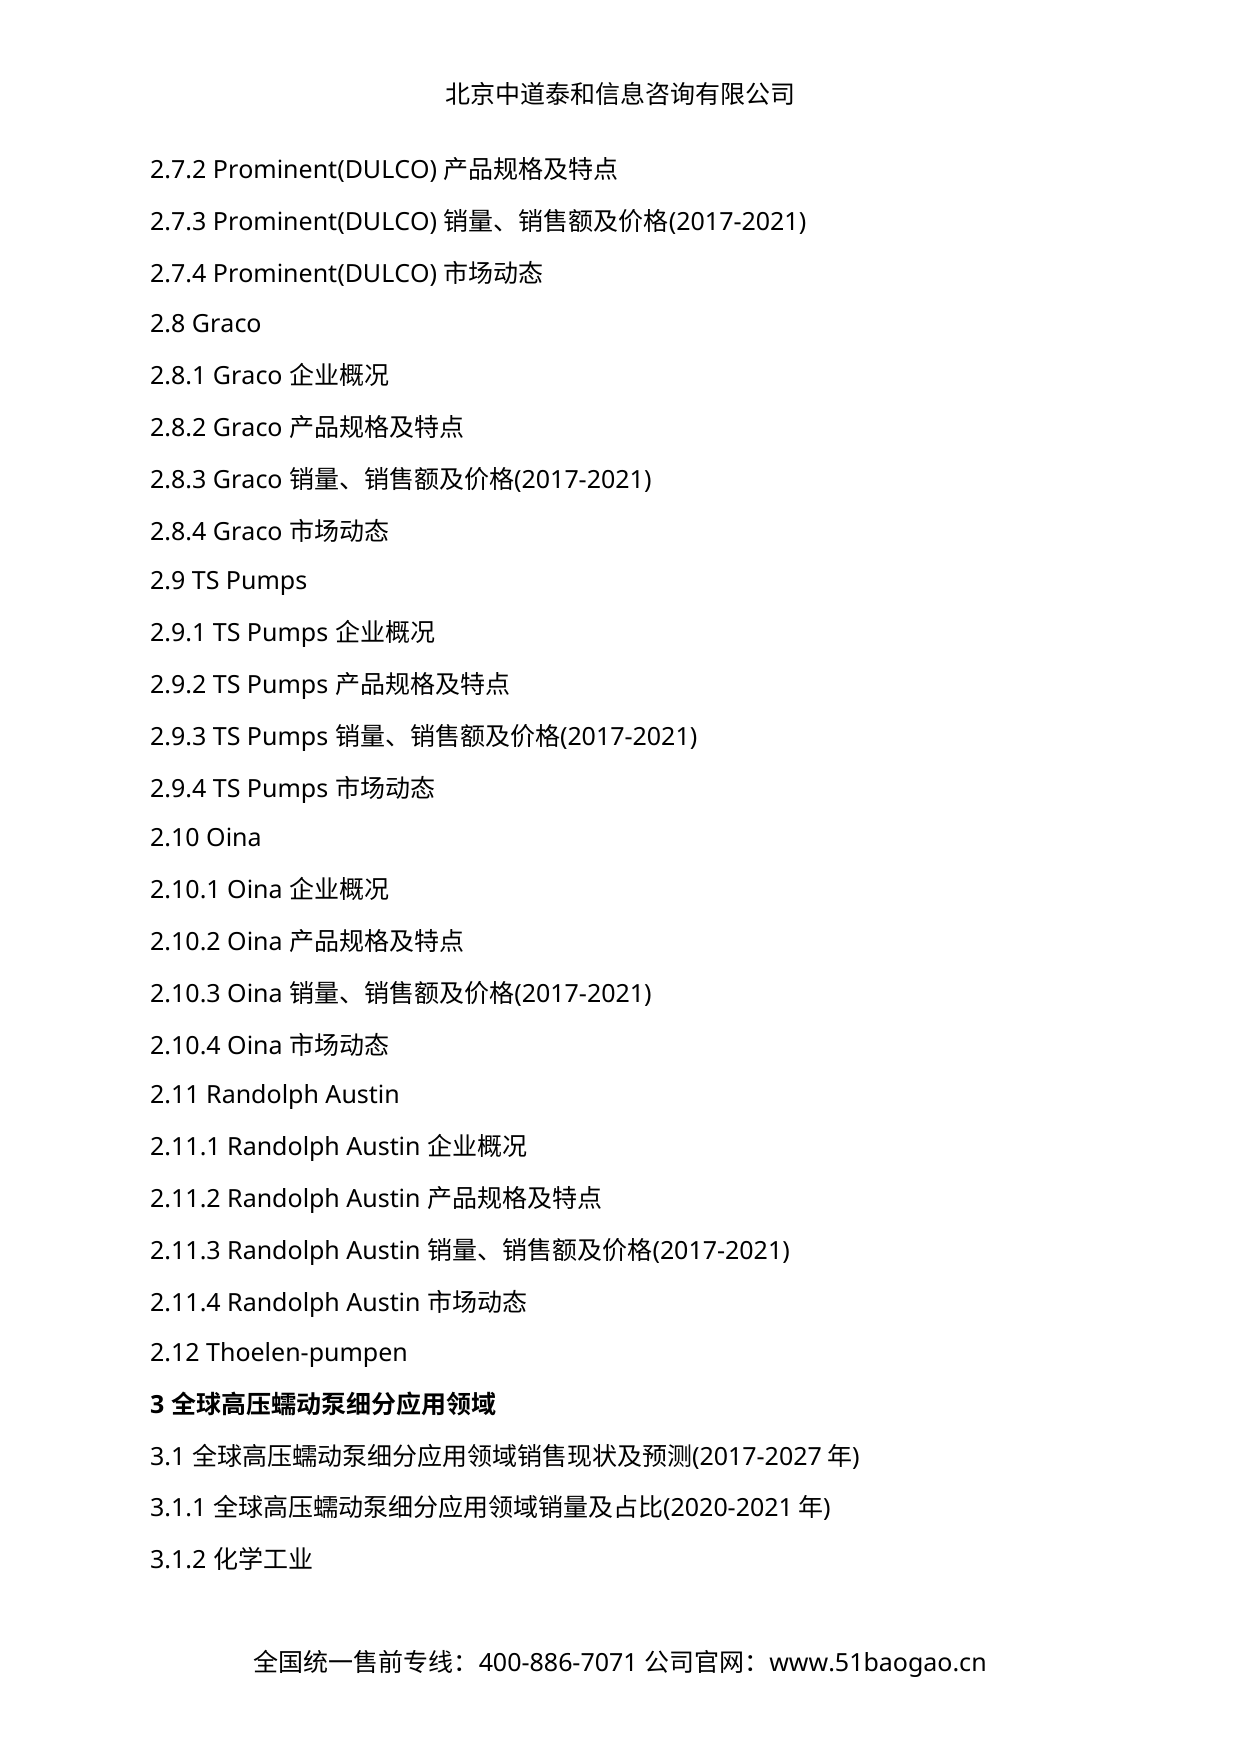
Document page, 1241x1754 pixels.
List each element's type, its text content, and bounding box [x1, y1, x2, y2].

text 2.8 Graco [150, 306, 1090, 340]
text 2.8.3 Graco 销量、销售额及价格(2017-2021) [150, 459, 1090, 495]
text 2.10.2 Oina 产品规格及特点 [150, 922, 1090, 958]
text 2.7.4 Prominent(DULCO) 市场动态 [150, 254, 1090, 290]
text 2.9.2 TS Pumps 产品规格及特点 [150, 664, 1090, 701]
text 2.8.1 Graco 企业概况 [150, 355, 1090, 392]
text 3 全球高压蠕动泵细分应用领域 [150, 1384, 1090, 1420]
text 2.9.4 TS Pumps 市场动态 [150, 768, 1090, 804]
text 2.7.2 Prominent(DULCO) 产品规格及特点 [150, 150, 1090, 186]
text 2.7.3 Prominent(DULCO) 销量、销售额及价格(2017-2021) [150, 202, 1090, 238]
text 2.8.2 Graco 产品规格及特点 [150, 407, 1090, 443]
text 2.9.1 TS Pumps 企业概况 [150, 612, 1090, 649]
text 2.9.3 TS Pumps 销量、销售额及价格(2017-2021) [150, 716, 1090, 752]
text 3.1.2 化学工业 [150, 1540, 1090, 1576]
text 2.12 Thoelen-pumpen [150, 1334, 1090, 1368]
text 2.11.2 Randolph Austin 产品规格及特点 [150, 1179, 1090, 1215]
text 2.9 TS Pumps [150, 563, 1090, 597]
text 3.1 全球高压蠕动泵细分应用领域销售现状及预测(2017-2027年) [150, 1436, 1090, 1472]
text 2.11.4 Randolph Austin 市场动态 [150, 1282, 1090, 1319]
text 2.11.1 Randolph Austin 企业概况 [150, 1127, 1090, 1163]
text 2.8.4 Graco 市场动态 [150, 511, 1090, 547]
text 2.10.1 Oina 企业概况 [150, 870, 1090, 906]
text 2.11.3 Randolph Austin 销量、销售额及价格(2017-2021) [150, 1231, 1090, 1267]
text 2.11 Randolph Austin [150, 1077, 1090, 1111]
text 3.1.1 全球高压蠕动泵细分应用领域销量及占比(2020-2021年) [150, 1488, 1090, 1524]
text 2.10.3 Oina 销量、销售额及价格(2017-2021) [150, 973, 1090, 1010]
text 2.10 Oina [150, 820, 1090, 854]
text 2.10.4 Oina 市场动态 [150, 1025, 1090, 1062]
